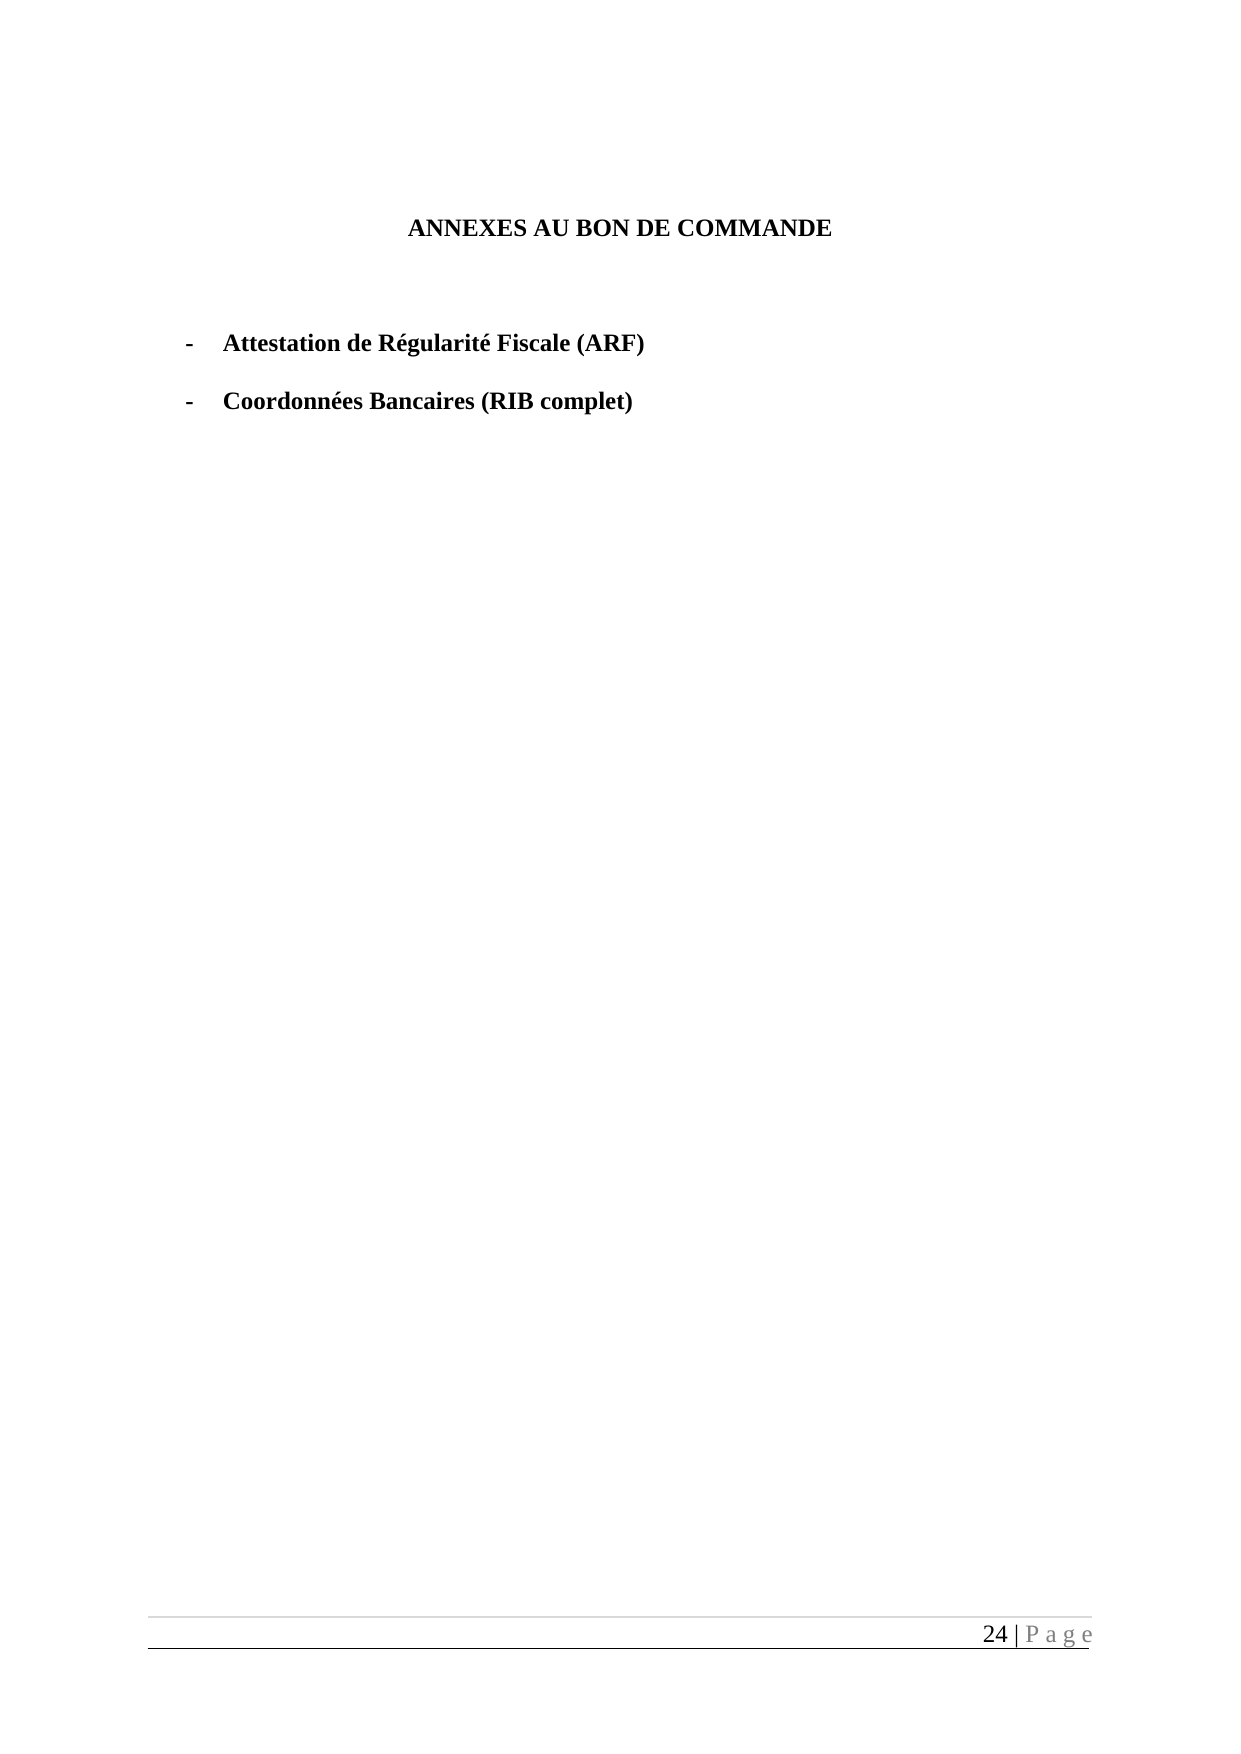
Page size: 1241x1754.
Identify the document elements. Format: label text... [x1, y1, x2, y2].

subtitle ANNEXES AU BON DE COMMANDE [148, 213, 1092, 242]
list Coordonnées Bancaires (RIB complet) [185, 386, 1092, 415]
list Attestation de Régularité Fiscale (ARF) [185, 328, 1092, 357]
